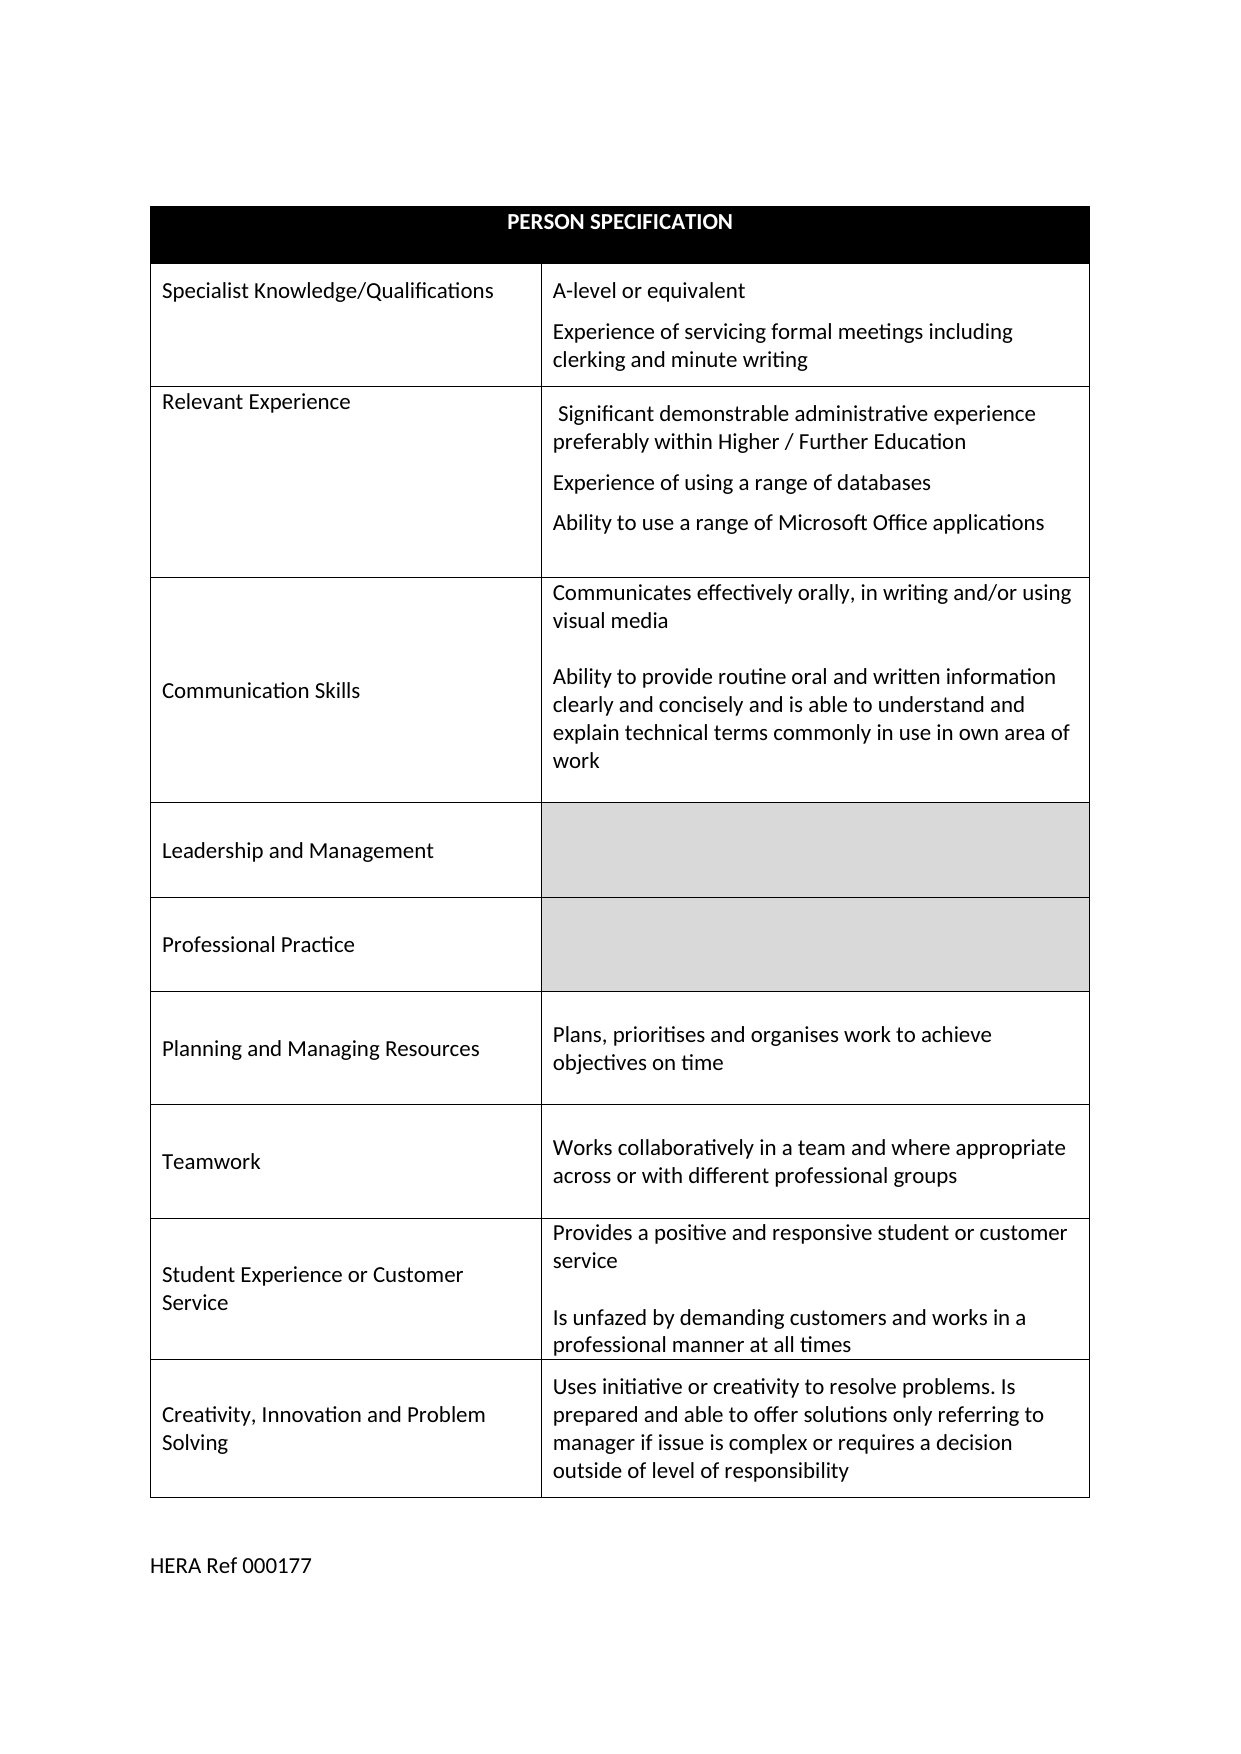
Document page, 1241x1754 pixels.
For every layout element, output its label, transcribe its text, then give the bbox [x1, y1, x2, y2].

table_cell Uses initiative or creativity to resolve problems. Is prepared and able to offer solutions only referring to manager if issue is complex or requires a decision outside of level of responsibility [542, 1360, 1089, 1497]
table_cell Plans, prioritises and organises work to achieve objectives on time [542, 992, 1089, 1104]
table_cell Teamwork [151, 1105, 541, 1217]
table_cell Communication Skills [151, 578, 541, 802]
text HERA Ref 000177 [150, 1551, 1090, 1579]
table_cell Communicates effectively orally, in writing and/or using visual media Ability to provide routine oral and written information clearly and concisely and is able to understand and explain technical terms commonly in use in own area of work [542, 578, 1089, 802]
table_header PERSON SPECIFICATION [151, 207, 1089, 263]
table_cell Specialist Knowledge/Qualifications [151, 264, 541, 386]
table_cell Professional Practice [151, 898, 541, 991]
table_cell [542, 898, 1089, 991]
table_cell [542, 803, 1089, 897]
table_cell Creativity, Innovation and Problem Solving [151, 1360, 541, 1497]
table_cell A-level or equivalent Experience of servicing formal meetings including clerking and minute writing [542, 264, 1089, 386]
table_cell Significant demonstrable administrative experience preferably within Higher / Further Education Experience of using a range of databases Ability to use a range of Microsoft Office applications [542, 387, 1089, 577]
table_cell Provides a positive and responsive student or customer service Is unfazed by demanding customers and works in a professional manner at all times [542, 1219, 1089, 1359]
table_cell Relevant Experience [151, 387, 541, 577]
table_cell Leadership and Management [151, 803, 541, 897]
table_cell Student Experience or Customer Service [151, 1219, 541, 1359]
table_cell Planning and Managing Resources [151, 992, 541, 1104]
table_cell Works collaboratively in a team and where appropriate across or with different professional groups [542, 1105, 1089, 1217]
